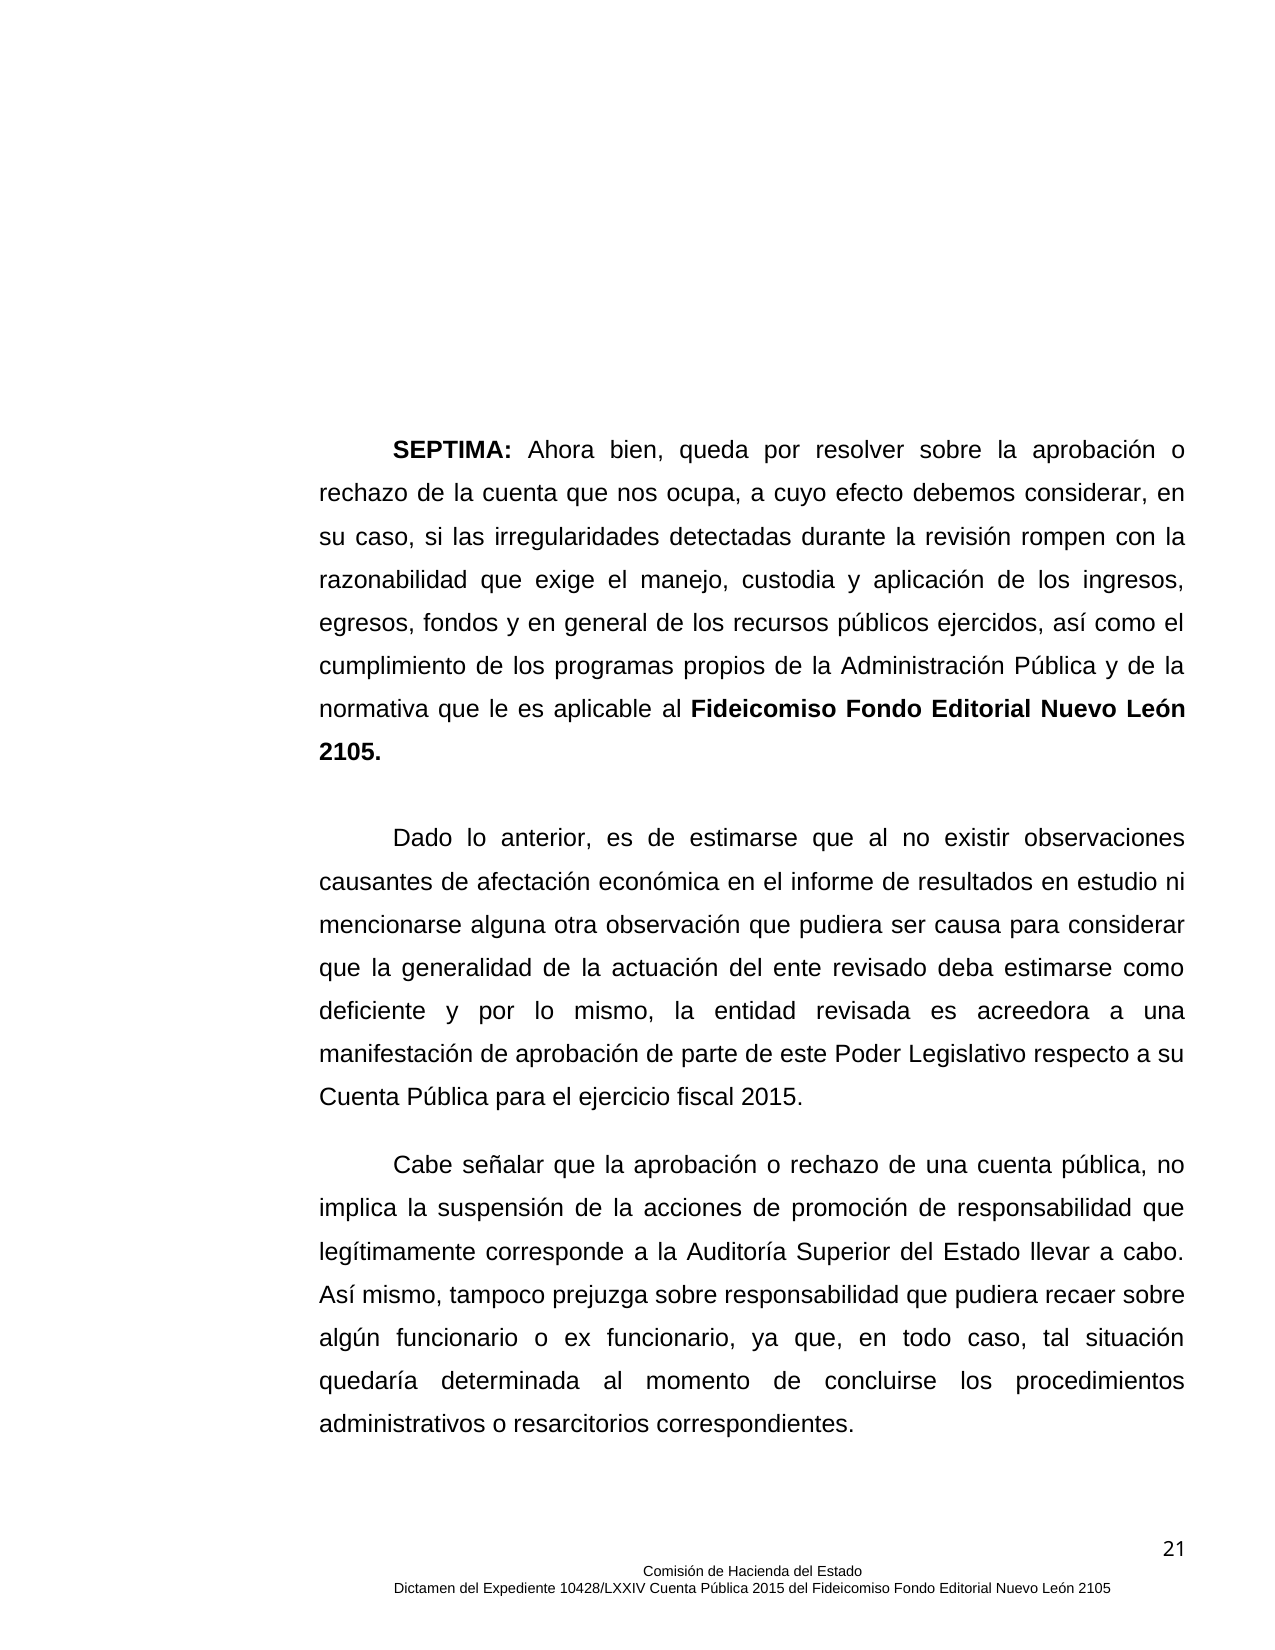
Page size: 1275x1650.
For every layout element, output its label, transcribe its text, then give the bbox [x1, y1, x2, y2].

text Dado lo anterior, es de estimarse que al no existir observaciones causantes de afectación económica en el informe de resultados en estudio ni mencionarse alguna otra observación que pudiera ser causa para considerar que la generalidad de la actuación del ente revisado deba estimarse como deficiente y por lo mismo, la entidad revisada es acreedora a una manifestación de aprobación de parte de este Poder Legislativo respecto a su Cuenta Pública para el ejercicio fiscal 2015. [319, 823, 1186, 1111]
text SEPTIMA: Ahora bien, queda por resolver sobre la aprobación o rechazo de la cuenta que nos ocupa, a cuyo efecto debemos considerar, en su caso, si las irregularidades detectadas durante la revisión rompen con la razonabilidad que exige el manejo, custodia y aplicación de los ingresos, egresos, fondos y en general de los recursos públicos ejercidos, así como el cumplimiento de los programas propios de la Administración Pública y de la normativa que le es aplicable al Fideicomiso Fondo Editorial Nuevo León 2105. [319, 435, 1186, 766]
text Cabe señalar que la aprobación o rechazo de una cuenta pública, no implica la suspensión de la acciones de promoción de responsabilidad que legítimamente corresponde a la Auditoría Superior del Estado llevar a cabo. Así mismo, tampoco prejuzga sobre responsabilidad que pudiera recaer sobre algún funcionario o ex funcionario, ya que, en todo caso, tal situación quedaría determinada al momento de concluirse los procedimientos administrativos o resarcitorios correspondientes. [319, 1150, 1186, 1438]
